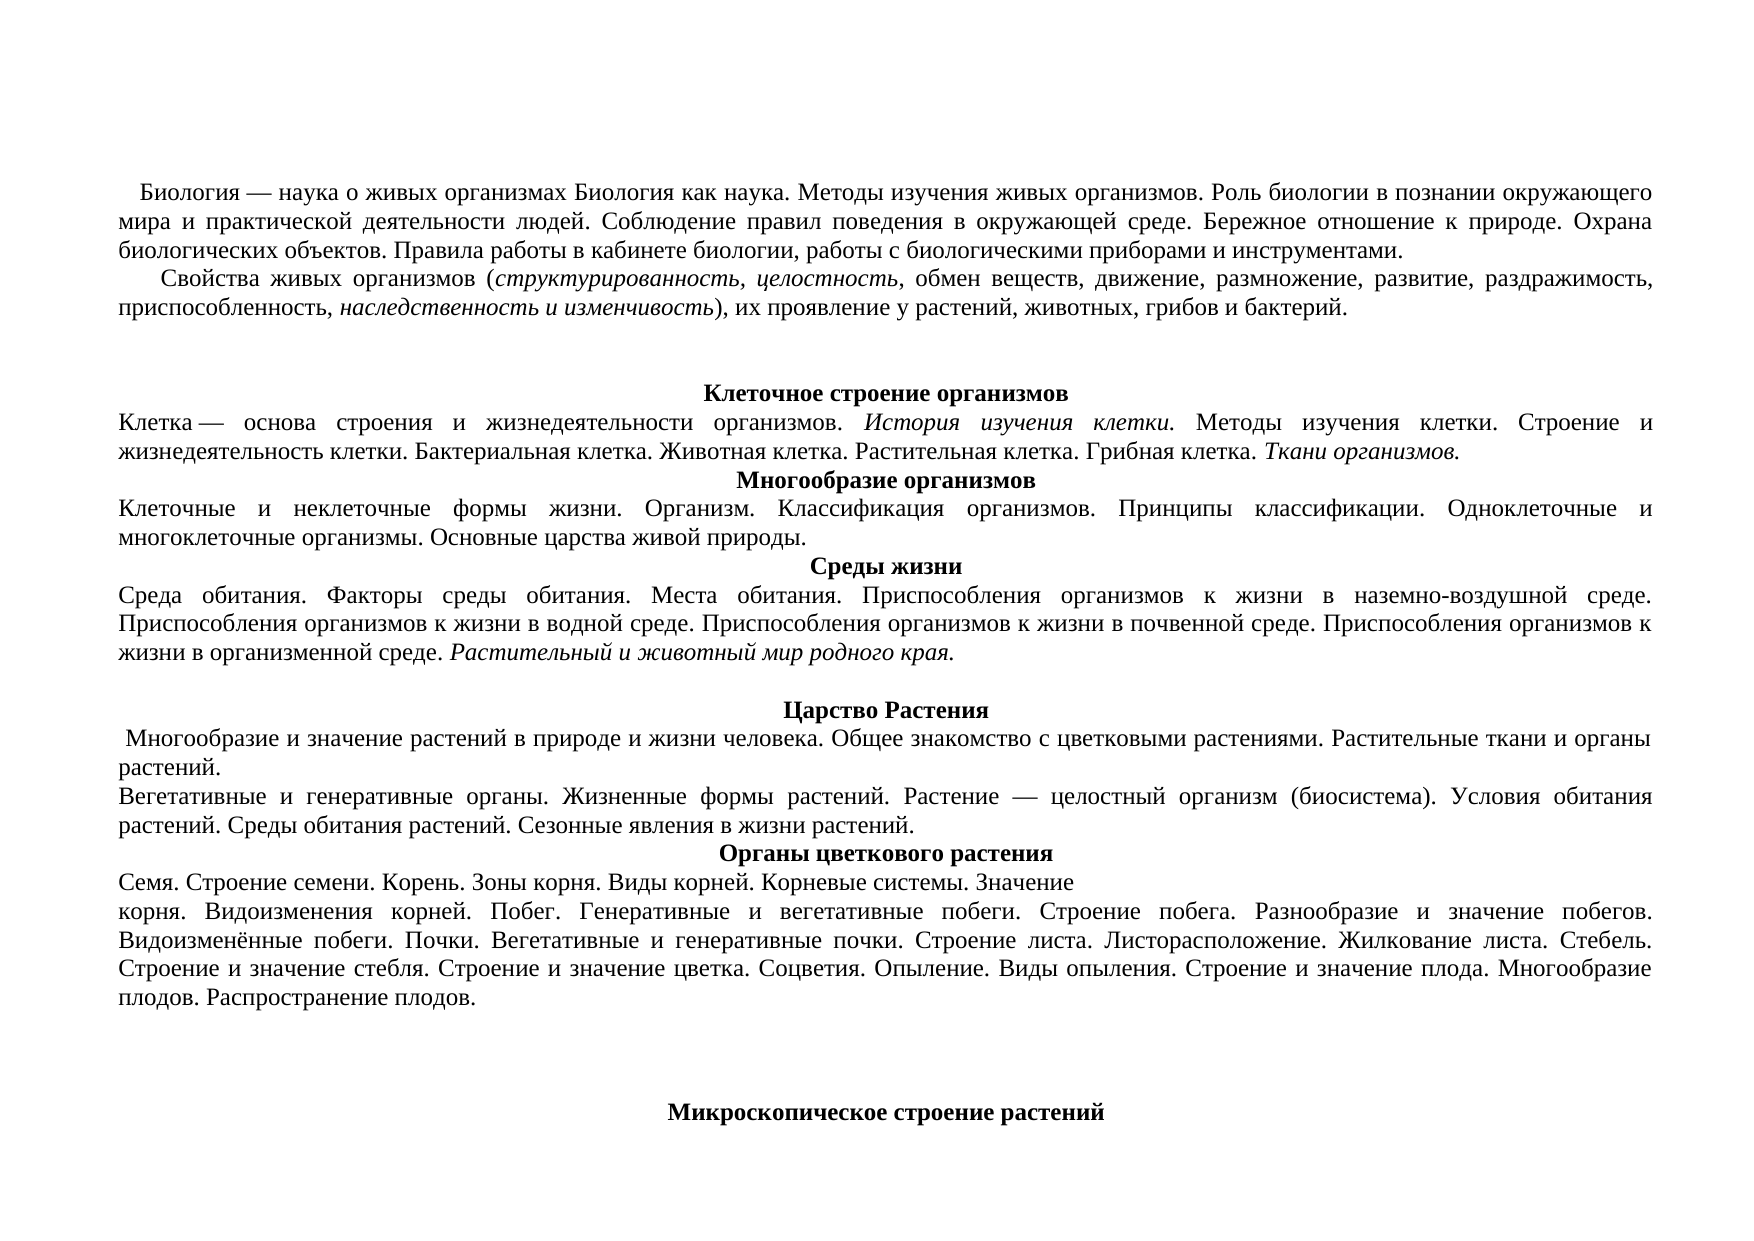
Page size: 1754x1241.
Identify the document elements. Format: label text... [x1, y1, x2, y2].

text Царство Растения [118, 695, 1654, 723]
text Клеточные и неклеточные формы жизни. Организм. Классификация организмов. Принципы классификации. Одноклеточные и многоклеточные организмы. Основные царства живой природы. [118, 493, 1654, 551]
text Многообразие и значение растений в природе и жизни человека. Общее знакомство с цветковыми растениями. Растительные ткани и органы растений. [118, 723, 1654, 781]
text Биология — наука о живых организмах Биология как наука. Методы изучения живых организмов. Роль биологии в познании окружающего мира и практической деятельности людей. Соблюдение правил поведения в окружающей среде. Бережное отношение к природе. Охрана биологических объектов. Правила работы в кабинете биологии, работы с биологическими приборами и инструментами. [118, 177, 1654, 263]
text Вегетативные и генеративные органы. Жизненные формы растений. Растение — целостный организм (биосистема). Условия обитания растений. Среды обитания растений. Сезонные явления в жизни растений. [118, 781, 1654, 838]
text Клетка — основа строения и жизнедеятельности организмов. История изучения клетки. Методы изучения клетки. Строение и жизнедеятельность клетки. Бактериальная клетка. Животная клетка. Растительная клетка. Грибная клетка. Ткани организмов. [118, 407, 1654, 465]
text Органы цветкового растения [118, 838, 1654, 867]
text корня. Видоизменения корней. Побег. Генеративные и вегетативные побеги. Строение побега. Разнообразие и значение побегов. Видоизменённые побеги. Почки. Вегетативные и генеративные почки. Строение листа. Листорасположение. Жилкование листа. Стебель. Строение и значение стебля. Строение и значение цветка. Соцветия. Опыление. Виды опыления. Строение и значение плода. Многообразие плодов. Распространение плодов. [118, 896, 1654, 1011]
text Среда обитания. Факторы среды обитания. Места обитания. Приспособления организмов к жизни в наземно-воздушной среде. Приспособления организмов к жизни в водной среде. Приспособления организмов к жизни в почвенной среде. Приспособления организмов к жизни в организменной среде. Растительный и животный мир родного края. [118, 580, 1654, 666]
text Свойства живых организмов (структурированность, целостность, обмен веществ, движение, размножение, развитие, раздражимость, приспособленность, наследственность и изменчивость), их проявление у растений, животных, грибов и бактерий. [118, 263, 1654, 321]
text Среды жизни [118, 551, 1654, 580]
text Многообразие организмов [118, 465, 1654, 493]
text Микроскопическое строение растений [118, 1097, 1654, 1126]
text Семя. Строение семени. Корень. Зоны корня. Виды корней. Корневые системы. Значение [118, 867, 1654, 896]
text Клеточное строение организмов [118, 378, 1654, 407]
